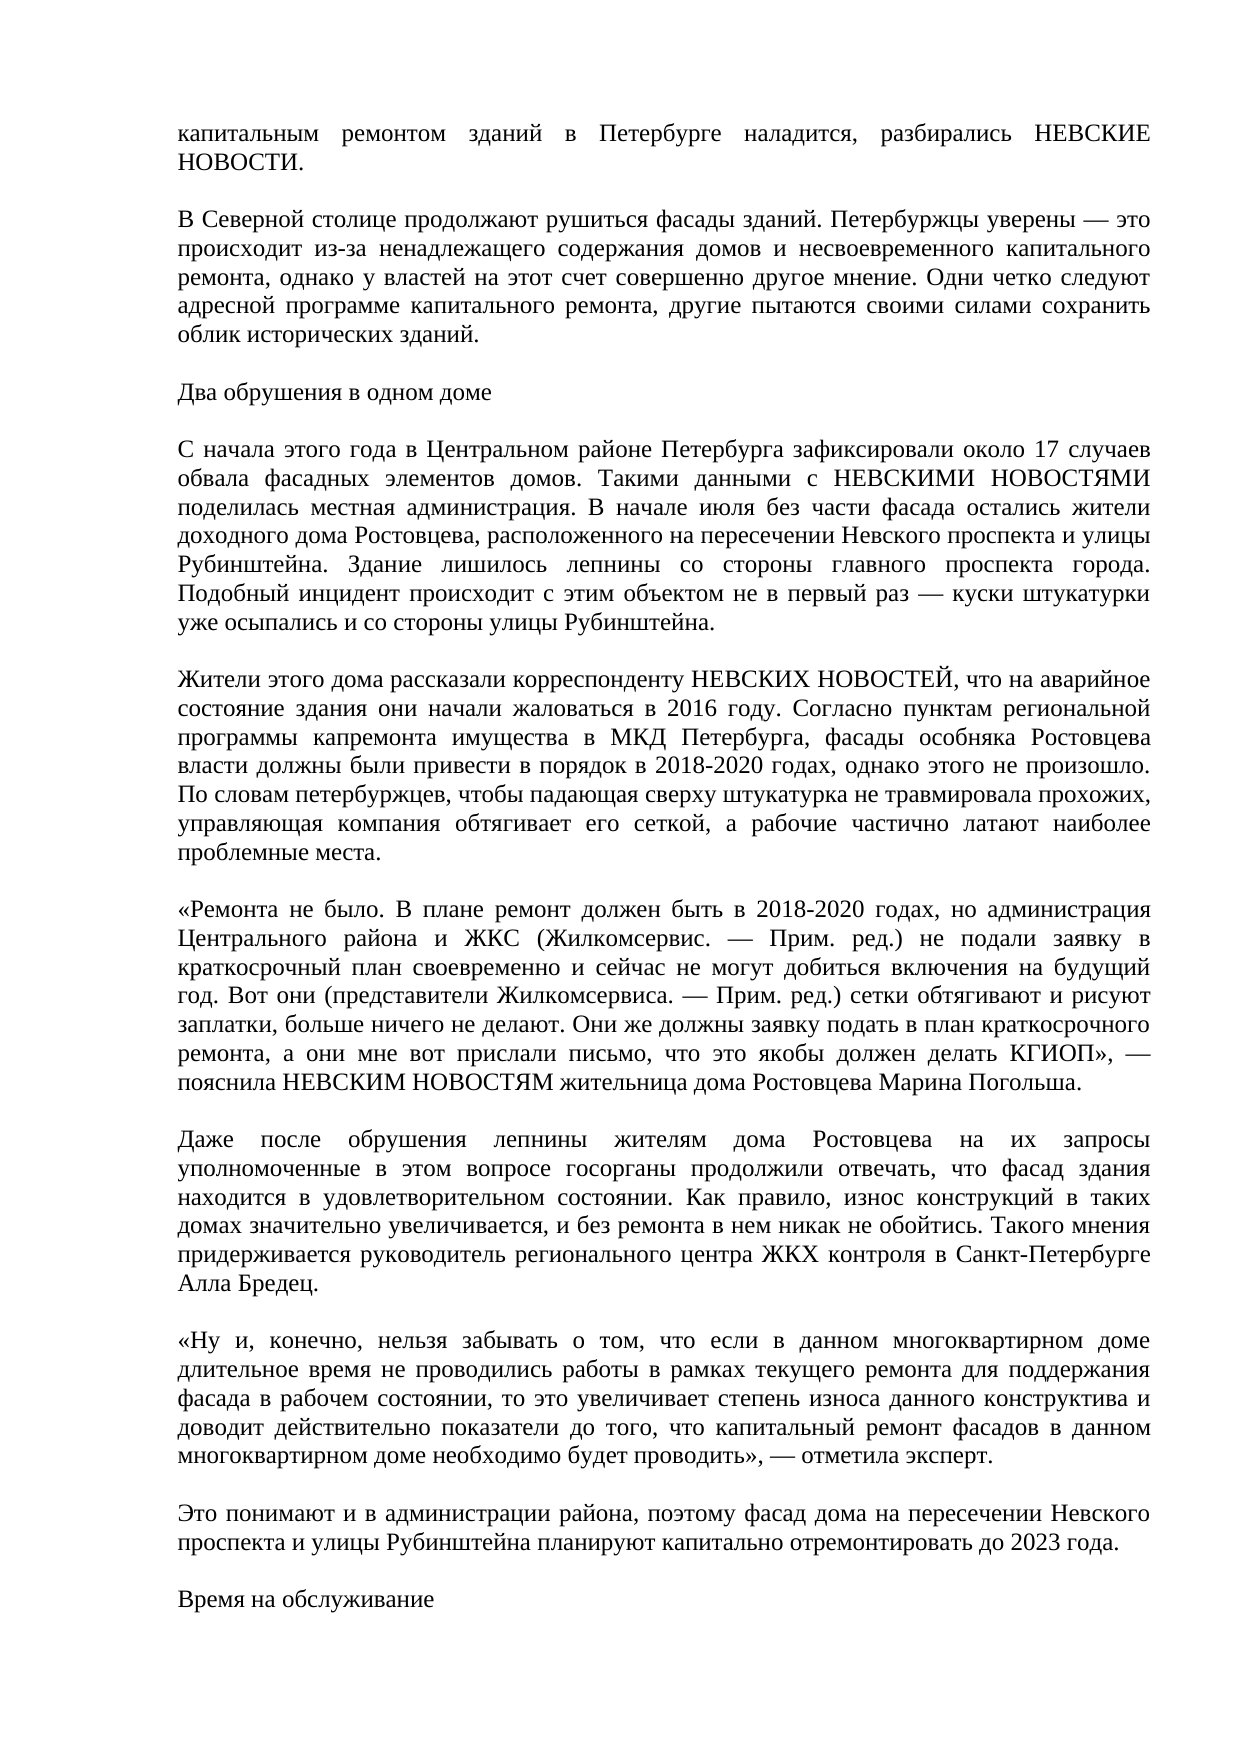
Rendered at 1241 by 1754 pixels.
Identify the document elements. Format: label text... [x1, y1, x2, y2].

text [177, 118, 1152, 176]
text «Ну и, конечно, нельзя забывать о том, что если в данном многоквартирном доме длительное время не проводились работы в рамках текущего ремонта для поддержания фасада в рабочем состоянии, то это увеличивает степень износа данного конструктива и доводит действительно показатели до того, что капитальный ремонт фасадов в данном многоквартирном доме необходимо будет проводить», — отметила эксперт. [177, 1326, 1152, 1469]
text Это понимают и в администрации района, поэтому фасад дома на пересечении Невского проспекта и улицы Рубинштейна планируют капитально отремонтировать до 2023 года. [177, 1498, 1152, 1556]
text Два обрушения в одном доме [177, 377, 1152, 406]
text Даже после обрушения лепнины жителям дома Ростовцева на их запросы уполномоченные в этом вопросе госорганы продолжили отвечать, что фасад здания находится в удовлетворительном состоянии. Как правило, износ конструкций в таких домах значительно увеличивается, и без ремонта в нем никак не обойтись. Такого мнения придерживается руководитель регионального центра ЖКХ контроля в Санкт-Петербурге Алла Бредец. [177, 1124, 1152, 1297]
text С начала этого года в Центральном районе Петербурга зафиксировали около 17 случаев обвала фасадных элементов домов. Такими данными с НЕВСКИМИ НОВОСТЯМИ поделилась местная администрация. В начале июля без части фасада остались жители доходного дома Ростовцева, расположенного на пересечении Невского проспекта и улицы Рубинштейна. Здание лишилось лепнины со стороны главного проспекта города. Подобный инцидент происходит с этим объектом не в первый раз — куски штукатурки уже осыпались и со стороны улицы Рубинштейна. [177, 434, 1152, 636]
text В Северной столице продолжают рушиться фасады зданий. Петербуржцы уверены — это происходит из-за ненадлежащего содержания домов и несвоевременного капитального ремонта, однако у властей на этот счет совершенно другое мнение. Одни четко следуют адресной программе капитального ремонта, другие пытаются своими силами сохранить облик исторических зданий. [177, 204, 1152, 348]
text «Ремонта не было. В плане ремонт должен быть в 2018-2020 годах, но администрация Центрального района и ЖКС (Жилкомсервис. — Прим. ред.) не подали заявку в краткосрочный план своевременно и сейчас не могут добиться включения на будущий год. Вот они (представители Жилкомсервиса. — Прим. ред.) сетки обтягивают и рисуют заплатки, больше ничего не делают. Они же должны заявку подать в план краткосрочного ремонта, а они мне вот прислали письмо, что это якобы должен делать КГИОП», — пояснила НЕВСКИМ НОВОСТЯМ жительница дома Ростовцева Марина Погольша. [177, 894, 1152, 1096]
text Жители этого дома рассказали корреспонденту НЕВСКИХ НОВОСТЕЙ, что на аварийное состояние здания они начали жаловаться в 2016 году. Согласно пунктам региональной программы капремонта имущества в МКД Петербурга, фасады особняка Ростовцева власти должны были привести в порядок в 2018-2020 годах, однако этого не произошло. По словам петербуржцев, чтобы падающая сверху штукатурка не травмировала прохожих, управляющая компания обтягивает его сеткой, а рабочие частично латают наиболее проблемные места. [177, 664, 1152, 866]
text Время на обслуживание [177, 1584, 1152, 1613]
